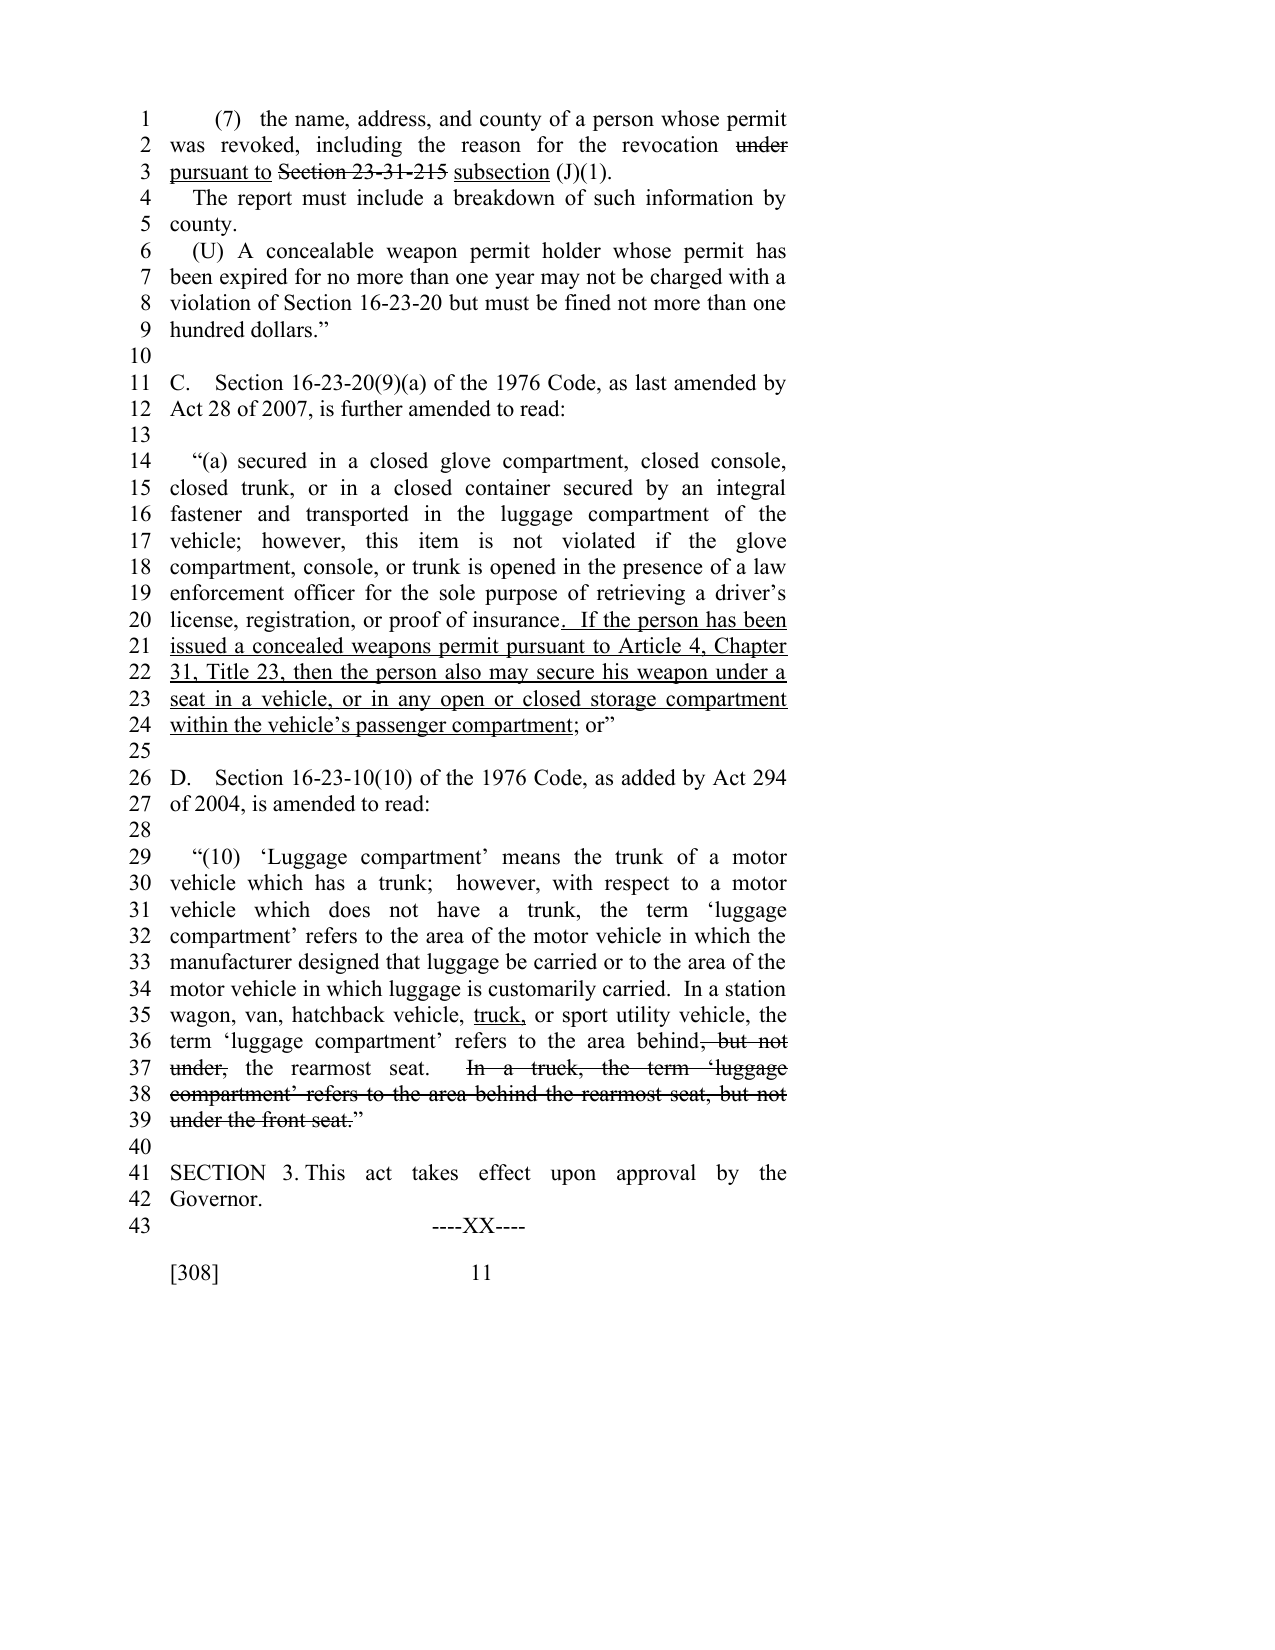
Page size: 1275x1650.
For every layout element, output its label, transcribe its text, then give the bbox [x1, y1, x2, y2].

text ----XX---- [169, 1212, 787, 1238]
text SECTION 3. This act takes effect upon approval by the Governor. [169, 1159, 787, 1212]
text The report must include a breakdown of such information by county. [169, 184, 787, 237]
text D. Section 16-23-10(10) of the 1976 Code, as added by Act 294 of 2004, is amended to read: [169, 764, 787, 817]
text (U) A concealable weapon permit holder whose permit has been expired for no more than one year may not be charged with a violation of Section 16-23-20 but must be fined not more than one hundred dollars.” [169, 237, 787, 342]
text (7) the name, address, and county of a person whose permit was revoked, including the reason for the revocation under pursuant to Section 23-31-215 subsection (J)(1). [169, 105, 787, 184]
text “(a) secured in a closed glove compartment, closed console, closed trunk, or in a closed container secured by an integral fastener and transported in the luggage compartment of the vehicle; however, this item is not violated if the glove compartment, console, or trunk is opened in the presence of a law enforcement officer for the sole purpose of retrieving a driver’s license, registration, or proof of insurance. If the person has been issued a concealed weapons permit pursuant to Article 4, Chapter 31, Title 23, then the person also may secure his weapon under a seat in a vehicle, or in any open or closed storage compartment within the vehicle’s passenger compartment; or” [169, 448, 787, 655]
text C. Section 16-23-20(9)(a) of the 1976 Code, as last amended by Act 28 of 2007, is further amended to read: [169, 368, 787, 421]
text “(10) ‘Luggage compartment’ means the trunk of a motor vehicle which has a trunk; however, with respect to a motor vehicle which does not have a trunk, the term ‘luggage compartment’ refers to the area of the motor vehicle in which the manufacturer designed that luggage be carried or to the area of the motor vehicle in which luggage is customarily carried. In a station wagon, van, hatchback vehicle, truck, or sport utility vehicle, the term ‘luggage compartment’ refers to the area behind, but not under, the rearmost seat. In a truck, the term ‘luggage compartment’ refers to the area behind the rearmost seat, but not under the front seat.” [169, 843, 787, 1094]
